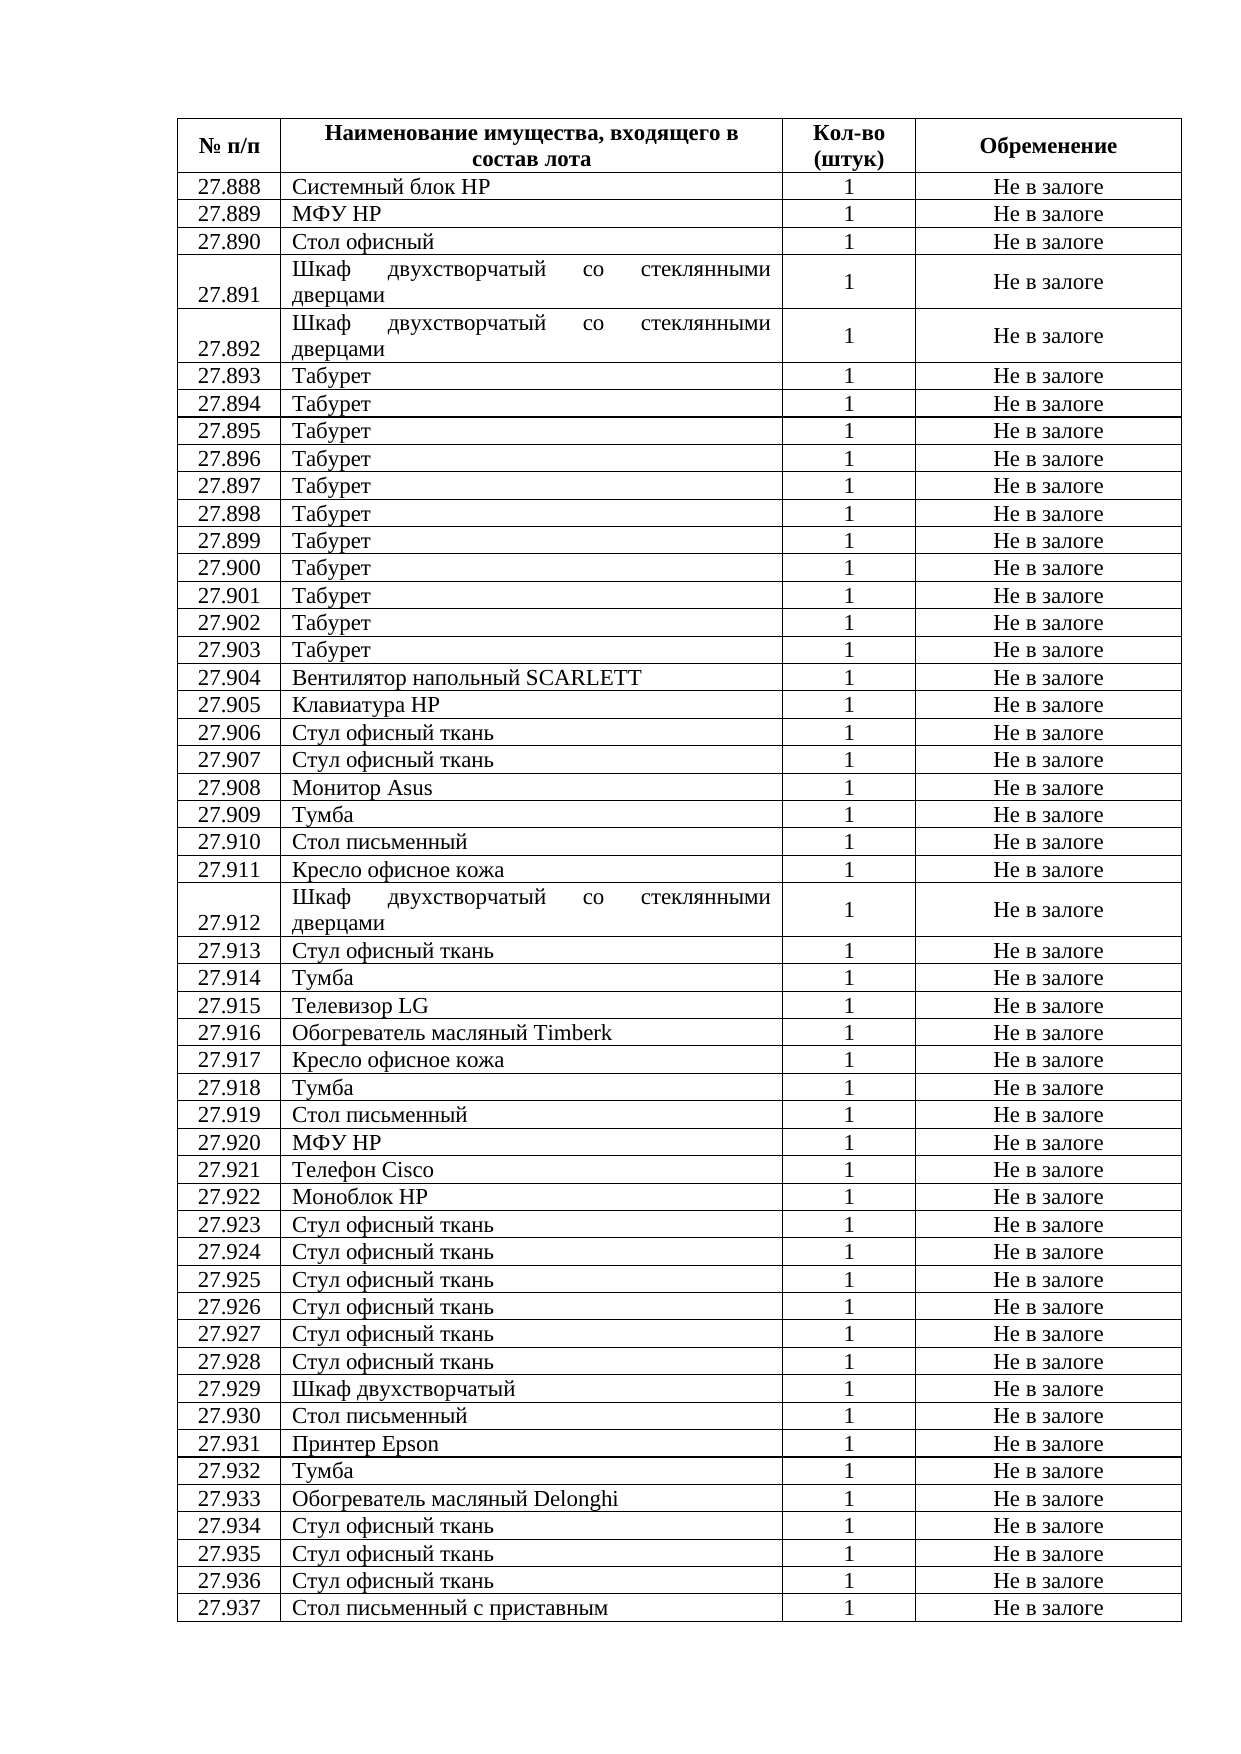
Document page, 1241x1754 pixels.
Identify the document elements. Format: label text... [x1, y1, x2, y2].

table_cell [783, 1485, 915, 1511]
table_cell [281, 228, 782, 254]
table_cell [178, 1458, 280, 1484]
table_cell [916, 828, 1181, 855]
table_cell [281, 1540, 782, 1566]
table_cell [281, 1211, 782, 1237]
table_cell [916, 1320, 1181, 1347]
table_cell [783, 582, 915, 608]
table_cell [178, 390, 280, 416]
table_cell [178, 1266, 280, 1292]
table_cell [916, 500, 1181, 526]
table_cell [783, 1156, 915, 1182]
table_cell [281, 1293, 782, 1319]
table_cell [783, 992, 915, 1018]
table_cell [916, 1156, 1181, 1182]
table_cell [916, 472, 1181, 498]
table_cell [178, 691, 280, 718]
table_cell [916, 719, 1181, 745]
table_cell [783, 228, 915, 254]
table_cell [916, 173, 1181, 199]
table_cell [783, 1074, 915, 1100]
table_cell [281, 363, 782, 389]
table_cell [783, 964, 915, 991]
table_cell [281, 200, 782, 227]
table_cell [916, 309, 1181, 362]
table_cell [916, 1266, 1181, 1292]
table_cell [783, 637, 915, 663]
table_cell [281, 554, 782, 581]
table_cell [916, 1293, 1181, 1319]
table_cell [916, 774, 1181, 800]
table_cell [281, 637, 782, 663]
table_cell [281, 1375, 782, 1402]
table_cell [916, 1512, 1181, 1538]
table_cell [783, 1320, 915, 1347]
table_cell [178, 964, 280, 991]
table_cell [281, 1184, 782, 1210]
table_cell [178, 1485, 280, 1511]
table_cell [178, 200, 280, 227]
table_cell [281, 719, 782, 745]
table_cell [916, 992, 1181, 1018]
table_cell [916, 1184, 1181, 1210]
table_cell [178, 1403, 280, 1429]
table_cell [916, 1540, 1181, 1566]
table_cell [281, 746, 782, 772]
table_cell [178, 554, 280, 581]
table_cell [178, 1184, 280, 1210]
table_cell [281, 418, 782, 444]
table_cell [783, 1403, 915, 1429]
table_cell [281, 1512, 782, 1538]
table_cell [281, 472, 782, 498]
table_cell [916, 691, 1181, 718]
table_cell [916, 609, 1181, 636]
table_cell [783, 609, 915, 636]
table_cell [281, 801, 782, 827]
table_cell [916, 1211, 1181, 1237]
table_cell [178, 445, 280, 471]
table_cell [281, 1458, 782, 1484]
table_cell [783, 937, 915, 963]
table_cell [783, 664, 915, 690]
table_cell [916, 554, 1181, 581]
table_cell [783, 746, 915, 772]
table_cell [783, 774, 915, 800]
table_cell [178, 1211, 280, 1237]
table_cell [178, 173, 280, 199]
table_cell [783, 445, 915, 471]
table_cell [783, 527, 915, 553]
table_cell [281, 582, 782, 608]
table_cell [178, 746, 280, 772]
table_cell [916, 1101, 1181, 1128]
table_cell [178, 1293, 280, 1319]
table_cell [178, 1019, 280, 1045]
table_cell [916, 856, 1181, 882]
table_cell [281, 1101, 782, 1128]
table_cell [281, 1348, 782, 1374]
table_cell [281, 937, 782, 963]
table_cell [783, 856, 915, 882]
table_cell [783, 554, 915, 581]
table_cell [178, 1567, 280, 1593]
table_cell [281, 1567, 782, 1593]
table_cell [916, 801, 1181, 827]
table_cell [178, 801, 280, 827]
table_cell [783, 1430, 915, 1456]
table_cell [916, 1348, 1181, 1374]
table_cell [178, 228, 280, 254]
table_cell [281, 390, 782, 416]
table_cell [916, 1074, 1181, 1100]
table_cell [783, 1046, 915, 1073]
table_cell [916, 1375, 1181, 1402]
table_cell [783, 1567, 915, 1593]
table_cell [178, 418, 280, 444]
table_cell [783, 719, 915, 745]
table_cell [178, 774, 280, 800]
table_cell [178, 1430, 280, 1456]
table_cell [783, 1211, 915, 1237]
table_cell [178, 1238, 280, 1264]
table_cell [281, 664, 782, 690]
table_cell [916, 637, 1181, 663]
table_header Наименование имущества, входящего в состав лота [281, 119, 782, 172]
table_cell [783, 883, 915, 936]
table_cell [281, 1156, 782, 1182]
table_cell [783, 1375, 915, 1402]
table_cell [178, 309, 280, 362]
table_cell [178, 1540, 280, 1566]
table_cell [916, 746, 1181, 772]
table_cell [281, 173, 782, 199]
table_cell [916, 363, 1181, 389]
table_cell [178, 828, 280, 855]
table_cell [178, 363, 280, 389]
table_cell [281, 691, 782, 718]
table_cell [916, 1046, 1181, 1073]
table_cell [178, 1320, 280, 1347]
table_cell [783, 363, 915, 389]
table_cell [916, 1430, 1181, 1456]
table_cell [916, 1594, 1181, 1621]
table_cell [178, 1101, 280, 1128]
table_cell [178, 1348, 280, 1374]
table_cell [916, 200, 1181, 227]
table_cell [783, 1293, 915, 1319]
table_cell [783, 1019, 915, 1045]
table_header Обременение [916, 119, 1181, 172]
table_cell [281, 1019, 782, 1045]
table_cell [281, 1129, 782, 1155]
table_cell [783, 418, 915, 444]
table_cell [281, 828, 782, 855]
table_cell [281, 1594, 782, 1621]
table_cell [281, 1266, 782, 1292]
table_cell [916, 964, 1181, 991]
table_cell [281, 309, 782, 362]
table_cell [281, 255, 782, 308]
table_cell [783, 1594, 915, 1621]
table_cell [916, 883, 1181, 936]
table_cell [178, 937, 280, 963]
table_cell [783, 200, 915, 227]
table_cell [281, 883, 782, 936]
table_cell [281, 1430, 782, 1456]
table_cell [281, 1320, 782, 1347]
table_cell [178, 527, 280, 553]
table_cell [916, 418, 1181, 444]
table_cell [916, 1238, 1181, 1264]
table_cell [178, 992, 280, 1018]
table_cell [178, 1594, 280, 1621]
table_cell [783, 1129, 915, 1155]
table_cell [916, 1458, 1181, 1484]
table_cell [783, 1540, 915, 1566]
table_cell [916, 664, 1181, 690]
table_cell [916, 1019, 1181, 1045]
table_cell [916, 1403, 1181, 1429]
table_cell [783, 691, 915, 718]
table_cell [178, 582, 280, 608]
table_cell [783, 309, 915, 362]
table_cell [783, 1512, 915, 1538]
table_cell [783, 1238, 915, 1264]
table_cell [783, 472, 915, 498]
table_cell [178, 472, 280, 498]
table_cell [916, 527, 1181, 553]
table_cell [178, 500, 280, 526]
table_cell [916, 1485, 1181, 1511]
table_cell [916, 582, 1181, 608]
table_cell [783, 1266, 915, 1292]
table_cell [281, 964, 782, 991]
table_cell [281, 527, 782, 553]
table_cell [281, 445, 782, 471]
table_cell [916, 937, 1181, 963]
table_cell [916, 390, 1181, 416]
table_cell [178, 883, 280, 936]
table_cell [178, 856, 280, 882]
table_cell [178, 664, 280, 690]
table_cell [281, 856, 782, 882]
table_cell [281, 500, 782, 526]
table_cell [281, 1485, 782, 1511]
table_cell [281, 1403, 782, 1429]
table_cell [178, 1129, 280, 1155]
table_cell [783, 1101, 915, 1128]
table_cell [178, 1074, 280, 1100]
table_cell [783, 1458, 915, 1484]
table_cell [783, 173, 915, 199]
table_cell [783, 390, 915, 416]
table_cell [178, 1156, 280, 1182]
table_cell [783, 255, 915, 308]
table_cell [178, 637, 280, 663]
table_header Кол-во (штук) [783, 119, 915, 172]
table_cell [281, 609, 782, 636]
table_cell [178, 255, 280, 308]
table_header № п/п [178, 119, 280, 172]
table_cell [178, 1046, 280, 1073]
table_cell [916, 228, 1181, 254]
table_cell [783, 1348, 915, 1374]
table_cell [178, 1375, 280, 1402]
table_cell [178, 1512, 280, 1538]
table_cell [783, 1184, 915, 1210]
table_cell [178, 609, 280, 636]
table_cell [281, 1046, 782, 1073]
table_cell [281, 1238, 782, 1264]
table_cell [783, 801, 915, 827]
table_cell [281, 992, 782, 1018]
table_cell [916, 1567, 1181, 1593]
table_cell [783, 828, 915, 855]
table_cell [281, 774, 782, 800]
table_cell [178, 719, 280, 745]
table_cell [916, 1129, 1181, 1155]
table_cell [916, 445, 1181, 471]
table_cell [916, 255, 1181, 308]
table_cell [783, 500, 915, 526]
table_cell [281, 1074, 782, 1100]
